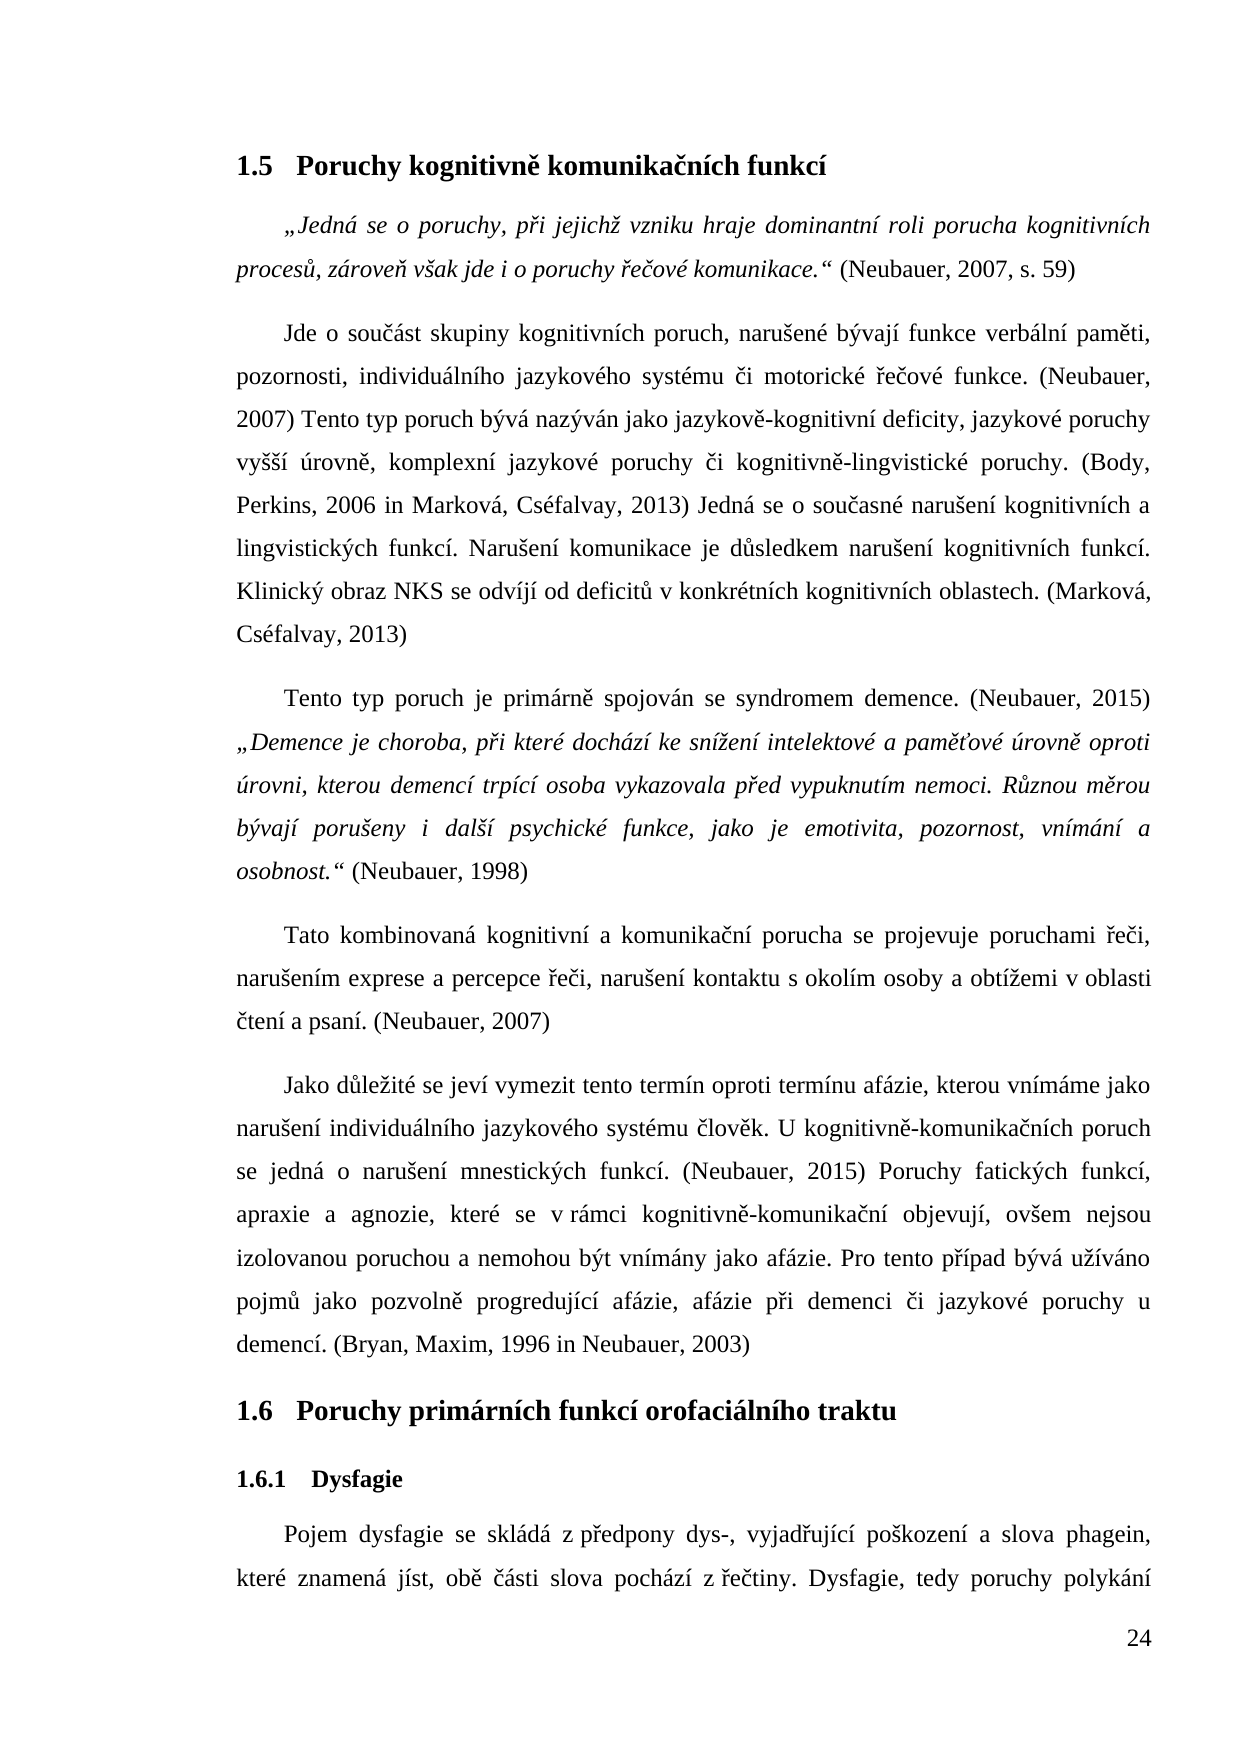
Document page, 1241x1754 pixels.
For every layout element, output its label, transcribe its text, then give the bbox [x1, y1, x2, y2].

subtitle Poruchy primárních funkcí orofaciálního traktu [236, 1393, 1152, 1426]
subtitle Dysfagie [236, 1464, 1152, 1493]
text „Jedná se o poruchy, při jejichž vzniku hraje dominantní roli porucha kognitivních procesů, zároveň však jde i o poruchy řečové komunikace.“ (Neubauer, 2007, s. 59) [236, 211, 1152, 282]
text Jako důležité se jeví vymezit tento termín oproti termínu afázie, kterou vnímáme jako narušení individuálního jazykového systému člověk. U kognitivně-komunikačních poruch se jedná o narušení mnestických funkcí. (Neubauer, 2015) Poruchy fatických funkcí, apraxie a agnozie, které se v rámci kognitivně-komunikační objevují, ovšem nejsou izolovanou poruchou a nemohou být vnímány jako afázie. Pro tento případ bývá užíváno pojmů jako pozvolně progredující afázie, afázie při demenci či jazykové poruchy u demencí. (Bryan, Maxim, 1996 in Neubauer, 2003) [236, 1070, 1152, 1358]
subtitle Poruchy kognitivně komunikačních funkcí [236, 148, 1152, 181]
text Tento typ poruch je primárně spojován se syndromem demence. (Neubauer, 2015) „Demence je choroba, při které dochází ke snížení intelektové a paměťové úrovně oproti úrovni, kterou demencí trpící osoba vykazovala před vypuknutím nemoci. Různou měrou bývají porušeny i další psychické funkce, jako je emotivita, pozornost, vnímání a osobnost.“ (Neubauer, 1998) [236, 683, 1152, 885]
text Tato kombinovaná kognitivní a komunikační porucha se projevuje poruchami řeči, narušením exprese a percepce řeči, narušení kontaktu s okolím osoby a obtížemi v oblasti čtení a psaní. (Neubauer, 2007) [236, 920, 1152, 1035]
text Jde o součást skupiny kognitivních poruch, narušené bývají funkce verbální paměti, pozornosti, individuálního jazykového systému či motorické řečové funkce. (Neubauer, 2007) Tento typ poruch bývá nazýván jako jazykově-kognitivní deficity, jazykové poruchy vyšší úrovně, komplexní jazykové poruchy či kognitivně-lingvistické poruchy. (Body, Perkins, 2006 in Marková, Cséfalvay, 2013) Jedná se o současné narušení kognitivních a lingvistických funkcí. Narušení komunikace je důsledkem narušení kognitivních funkcí. Klinický obraz NKS se odvíjí od deficitů v konkrétních kognitivních oblastech. (Marková, Cséfalvay, 2013) [236, 318, 1152, 648]
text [236, 1519, 1152, 1591]
